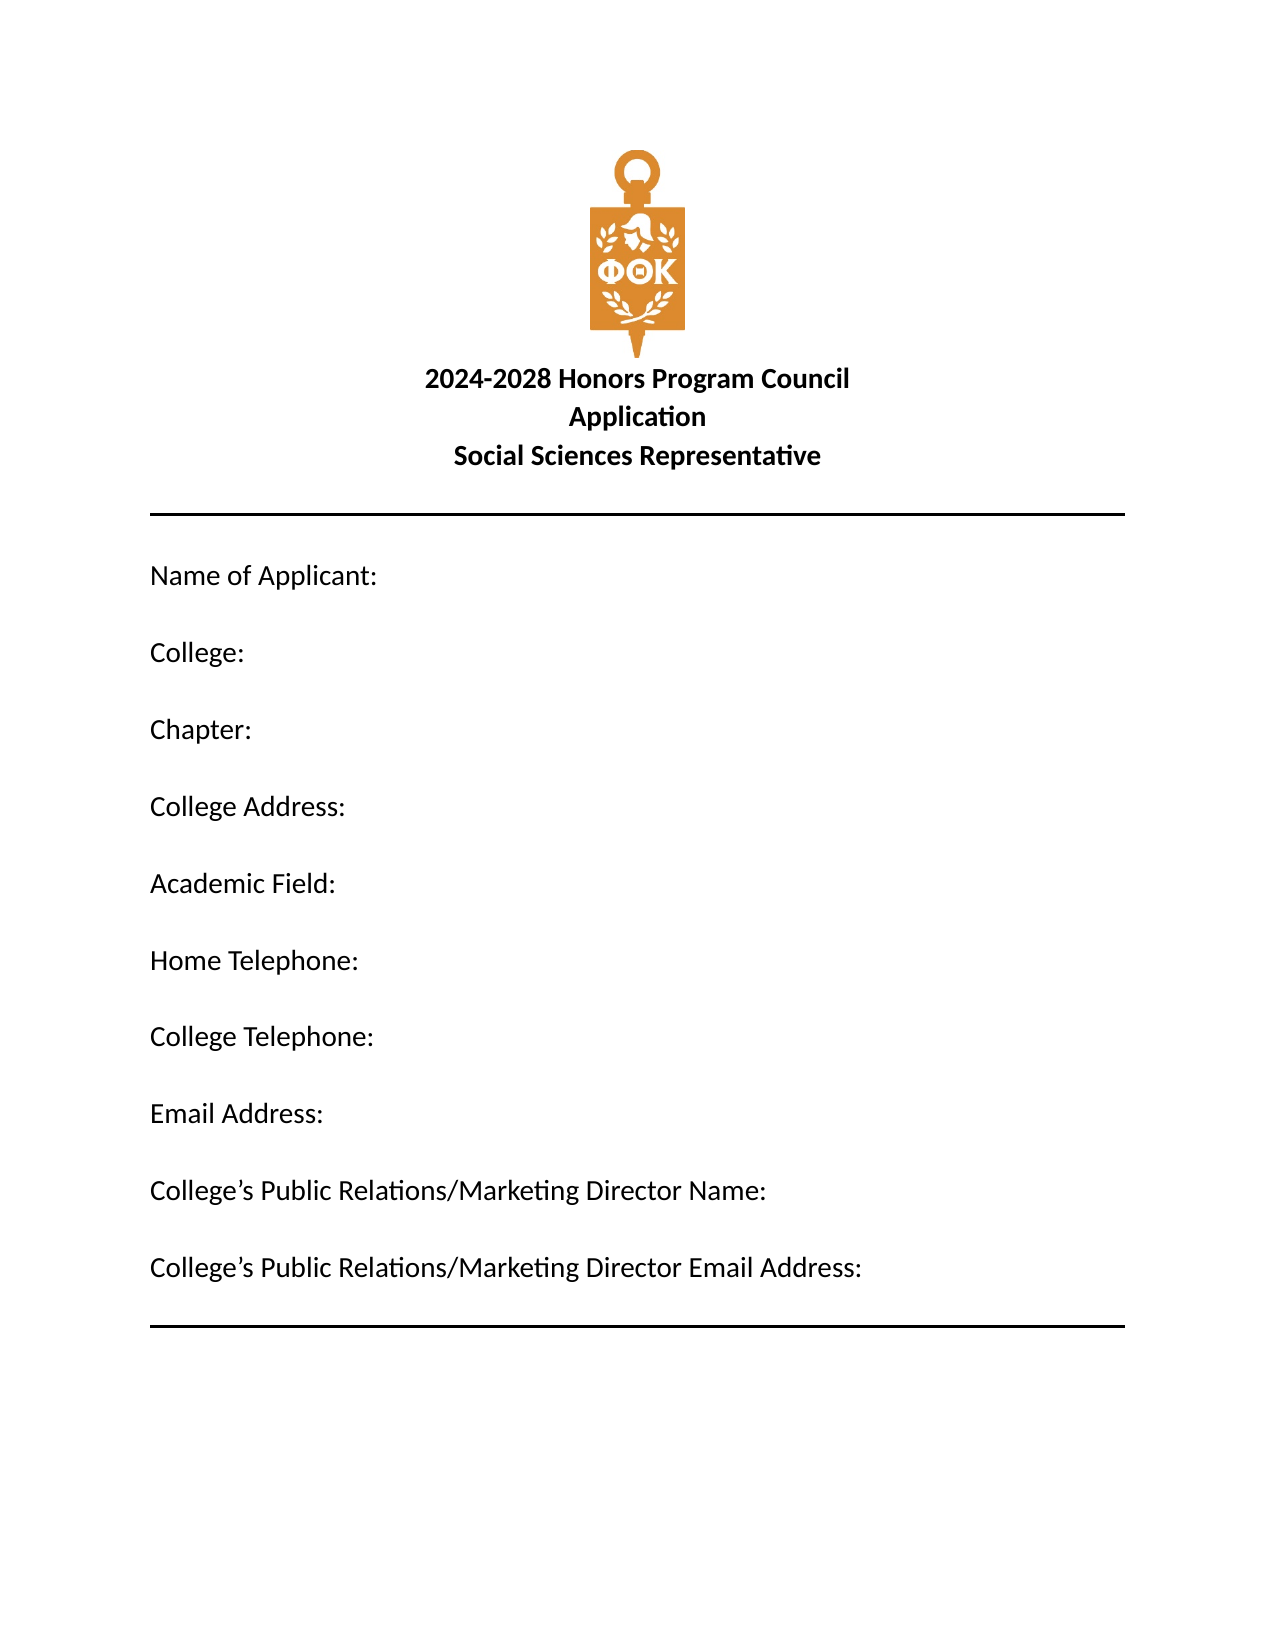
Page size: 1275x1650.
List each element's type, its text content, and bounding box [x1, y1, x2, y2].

text Home Telephone: [150, 942, 1125, 977]
text College’s Public Relations/Marketing Director Name: [150, 1172, 1125, 1208]
text College Telephone: [150, 1018, 1125, 1054]
picture [590, 150, 685, 358]
text 2024-2028 Honors Program Council [150, 360, 1125, 396]
text College Address: [150, 788, 1125, 823]
text Social Sciences Representative [150, 437, 1125, 472]
text Email Address: [150, 1095, 1125, 1131]
text Application [150, 398, 1125, 434]
text Name of Applicant: [150, 557, 1125, 593]
text College’s Public Relations/Marketing Director Email Address: [150, 1249, 1125, 1285]
text College: [150, 634, 1125, 670]
text Chapter: [150, 711, 1125, 747]
text Academic Field: [150, 865, 1125, 900]
